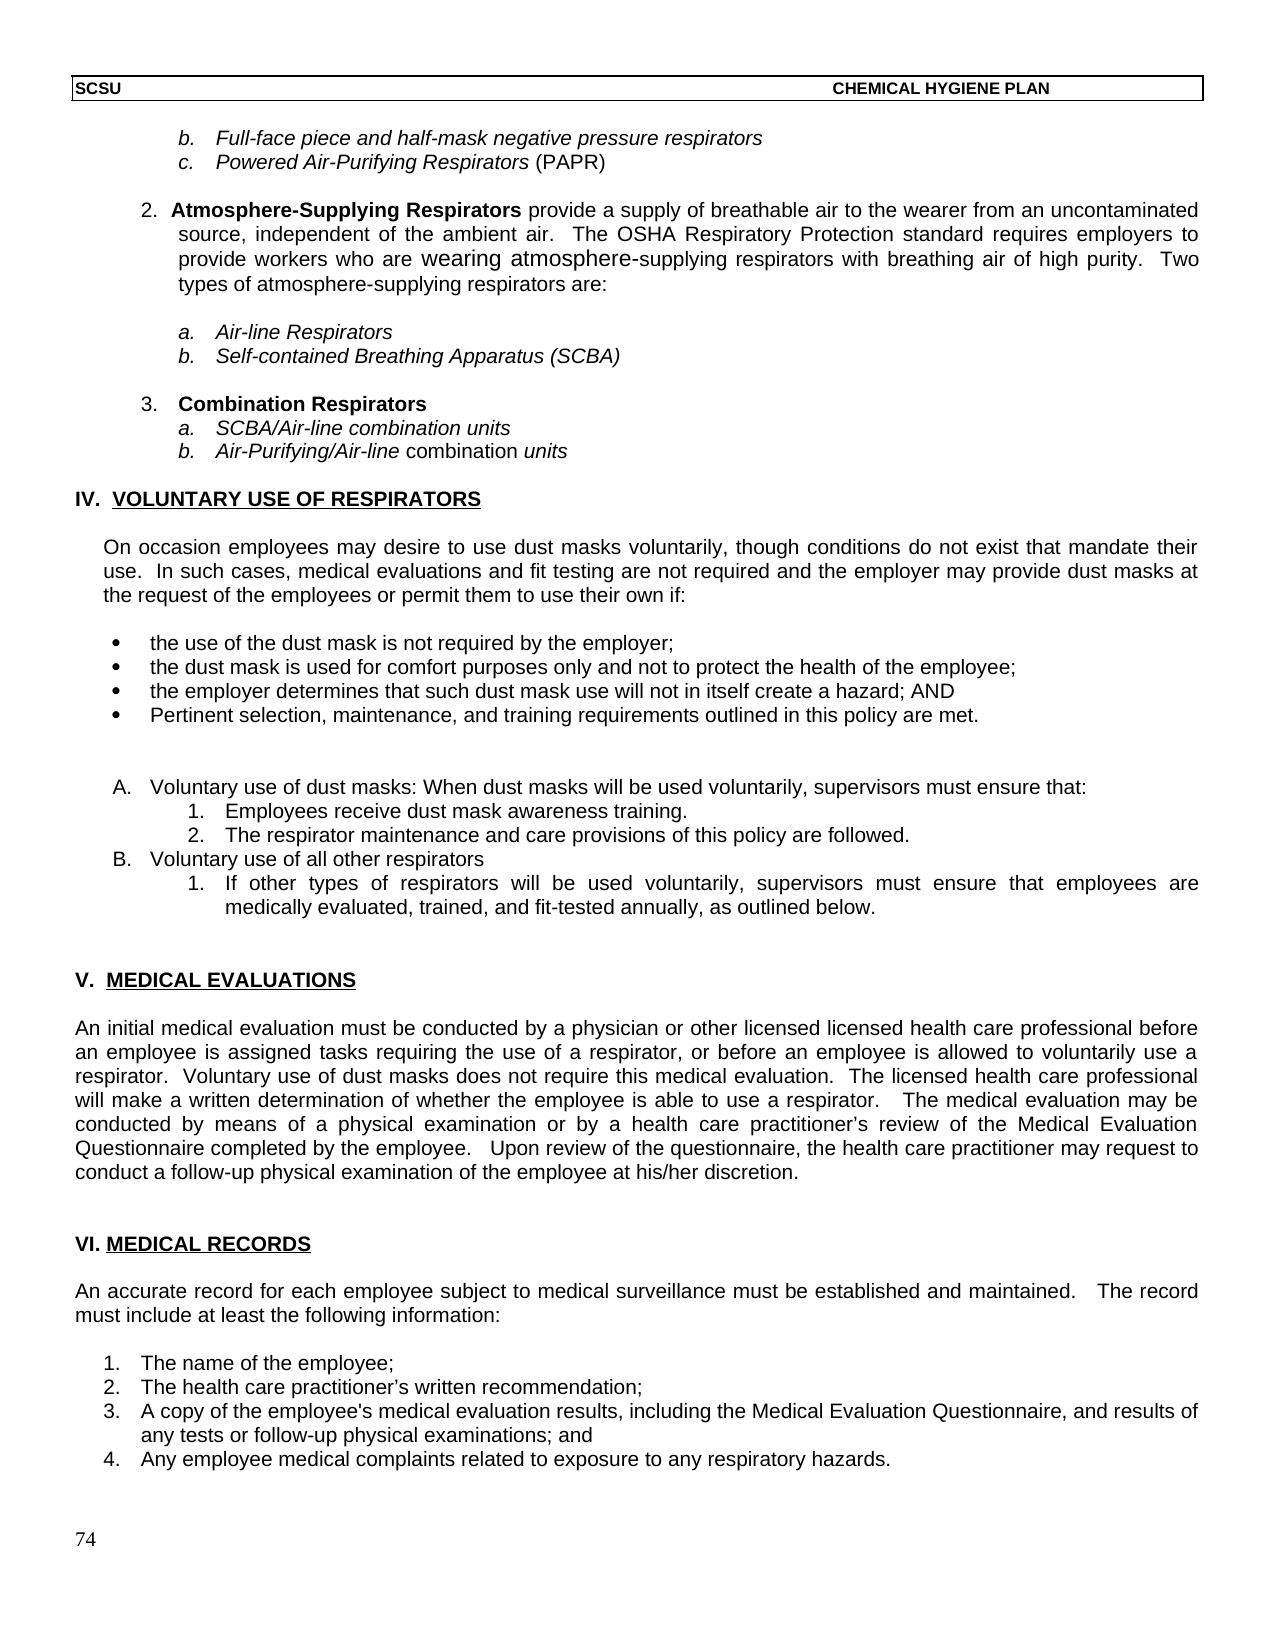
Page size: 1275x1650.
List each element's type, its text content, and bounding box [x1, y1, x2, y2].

list The name of the employee; [103, 1351, 1200, 1375]
list Air-line Respirators [178, 319, 1200, 343]
list Self-contained Breathing Apparatus (SCBA) [178, 343, 1200, 367]
list Voluntary use of dust masks: When dust masks will be used voluntarily, supervisors must ensure that: [112, 775, 1200, 799]
list the employer determines that such dust mask use will not in itself create a hazard; AND [112, 679, 1200, 703]
text V. MEDICAL EVALUATIONS [75, 968, 1200, 992]
list Full-face piece and half-mask negative pressure respirators [178, 126, 1200, 149]
list Pertinent selection, maintenance, and training requirements outlined in this policy are met. [112, 703, 1200, 727]
list Powered Air-Purifying Respirators (PAPR) [178, 149, 1200, 173]
list Any employee medical complaints related to exposure to any respiratory hazards. [103, 1447, 1200, 1471]
list Combination Respirators [141, 391, 1200, 415]
list Employees receive dust mask awareness training. [187, 799, 1200, 823]
list the dust mask is used for comfort purposes only and not to protect the health of the employee; [112, 655, 1200, 679]
list Air-Purifying/Air-line combination units [178, 439, 1200, 463]
text An initial medical evaluation must be conducted by a physician or other licensed licensed health care professional before an employee is assigned tasks requiring the use of a respirator, or before an employee is allowed to voluntarily use a respirator. Voluntary use of dust masks does not require this medical evaluation. The licensed health care professional will make a written determination of whether the employee is able to use a respirator. The medical evaluation may be conducted by means of a physical examination or by a health care practitioner’s review of the Medical Evaluation Questionnaire completed by the employee. Upon review of the questionnaire, the health care practitioner may request to conduct a follow-up physical examination of the employee at his/her discretion. [75, 1016, 1200, 1183]
list SCBA/Air-line combination units [178, 415, 1200, 439]
list The respirator maintenance and care provisions of this policy are followed. [187, 823, 1200, 847]
list the use of the dust mask is not required by the employer; [112, 631, 1200, 655]
list Voluntary use of all other respirators [112, 847, 1200, 871]
text VI. MEDICAL RECORDS [75, 1231, 1200, 1255]
list A copy of the employee's medical evaluation results, including the Medical Evaluation Questionnaire, and results of any tests or follow-up physical examinations; and [103, 1399, 1200, 1447]
text An accurate record for each employee subject to medical surveillance must be established and maintained. The record must include at least the following information: [75, 1279, 1200, 1327]
text 2. Atmosphere-Supplying Respirators provide a supply of breathable air to the wearer from an uncontaminated source, independent of the ambient air. The OSHA Respiratory Protection standard requires employers to provide workers who are wearing atmosphere-supplying respirators with breathing air of high purity. Two types of atmosphere-supplying respirators are: [141, 197, 1200, 296]
text IV. VOLUNTARY USE OF RESPIRATORS [75, 487, 1200, 511]
text On occasion employees may desire to use dust masks voluntarily, though conditions do not exist that mandate their use. In such cases, medical evaluations and fit testing are not required and the employer may provide dust masks at the request of the employees or permit them to use their own if: [103, 535, 1200, 607]
list The health care practitioner’s written recommendation; [103, 1375, 1200, 1399]
list If other types of respirators will be used voluntarily, supervisors must ensure that employees are medically evaluated, trained, and fit-tested annually, as outlined below. [187, 871, 1200, 919]
